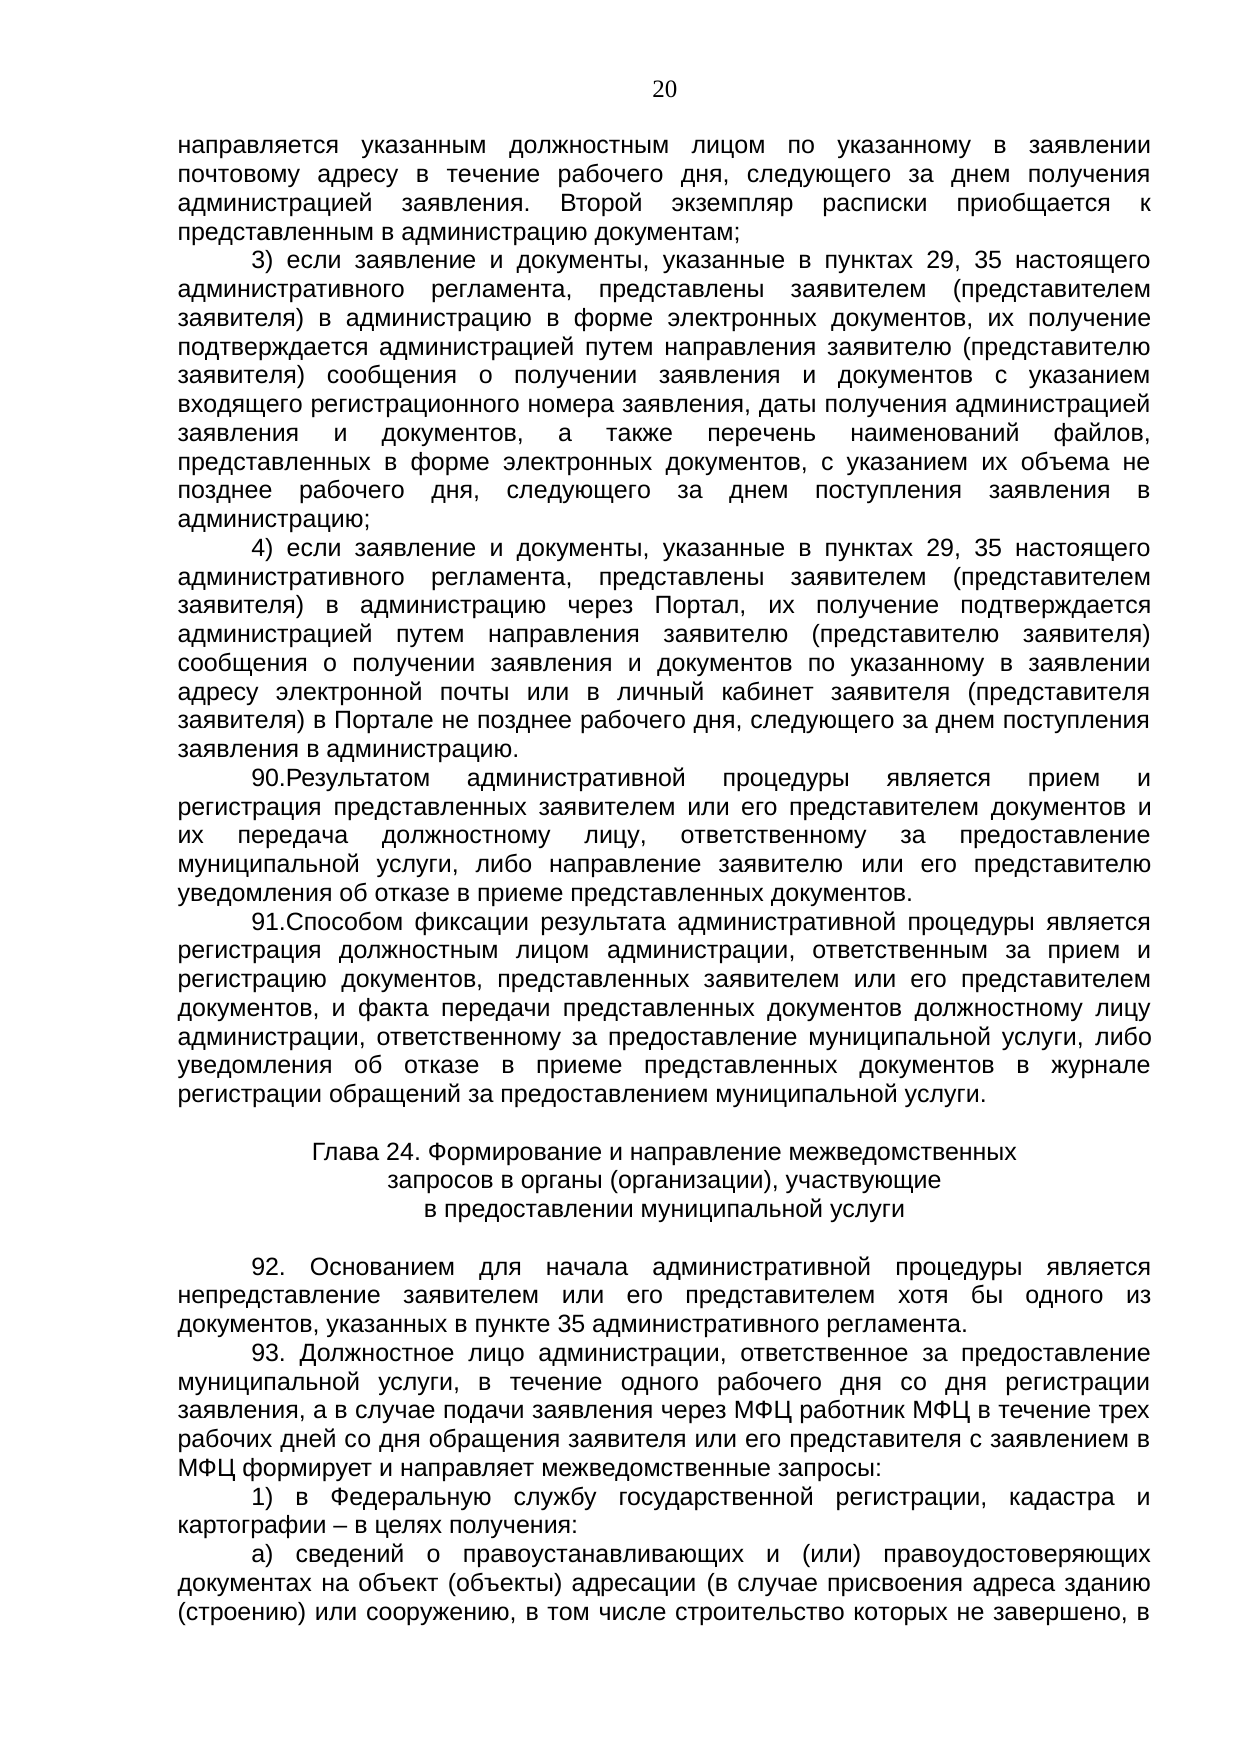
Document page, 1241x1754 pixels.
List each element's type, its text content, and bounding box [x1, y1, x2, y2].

text 4) если заявление и документы, указанные в пунктах 29, 35 настоящего административного регламента, представлены заявителем (представителем заявителя) в администрацию через Портал, их получение подтверждается администрацией путем направления заявителю (представителю заявителя) сообщения о получении заявления и документов по указанному в заявлении адресу электронной почты или в личный кабинет заявителя (представителя заявителя) в Портале не позднее рабочего дня, следующего за днем поступления заявления в администрацию. [177, 533, 1152, 763]
text запросов в органы (организации), участвующие [177, 1166, 1152, 1194]
text 3) если заявление и документы, указанные в пунктах 29, 35 настоящего административного регламента, представлены заявителем (представителем заявителя) в администрацию в форме электронных документов, их получение подтверждается администрацией путем направления заявителю (представителю заявителя) сообщения о получении заявления и документов с указанием входящего регистрационного номера заявления, даты получения администрацией заявления и документов, а также перечень наименований файлов, представленных в форме электронных документов, с указанием их объема не позднее рабочего дня, следующего за днем поступления заявления в администрацию; [177, 246, 1152, 533]
text 92. Основанием для начала административной процедуры является непредставление заявителем или его представителем хотя бы одного из документов, указанных в пункте 35 административного регламента. [177, 1252, 1152, 1338]
text 93. Должностное лицо администрации, ответственное за предоставление муниципальной услуги, в течение одного рабочего дня со дня регистрации заявления, а в случае подачи заявления через МФЦ работник МФЦ в течение трех рабочих дней со дня обращения заявителя или его представителя с заявлением в МФЦ формирует и направляет межведомственные запросы: [177, 1338, 1152, 1482]
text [177, 131, 1152, 246]
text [177, 1539, 1152, 1626]
text 90.Результатом административной процедуры является прием и регистрация представленных заявителем или его представителем документов и их передача должностному лицу, ответственному за предоставление муниципальной услуги, либо направление заявителю или его представителю уведомления об отказе в приеме представленных документов. [177, 763, 1152, 907]
text в предоставлении муниципальной услуги [177, 1194, 1152, 1223]
text 1) в Федеральную службу государственной регистрации, кадастра и картографии – в целях получения: [177, 1482, 1152, 1539]
text Глава 24. Формирование и направление межведомственных [177, 1137, 1152, 1166]
text 91.Способом фиксации результата административной процедуры является регистрация должностным лицом администрации, ответственным за прием и регистрацию документов, представленных заявителем или его представителем документов, и факта передачи представленных документов должностному лицу администрации, ответственному за предоставление муниципальной услуги, либо уведомления об отказе в приеме представленных документов в журнале регистрации обращений за предоставлением муниципальной услуги. [177, 907, 1152, 1108]
